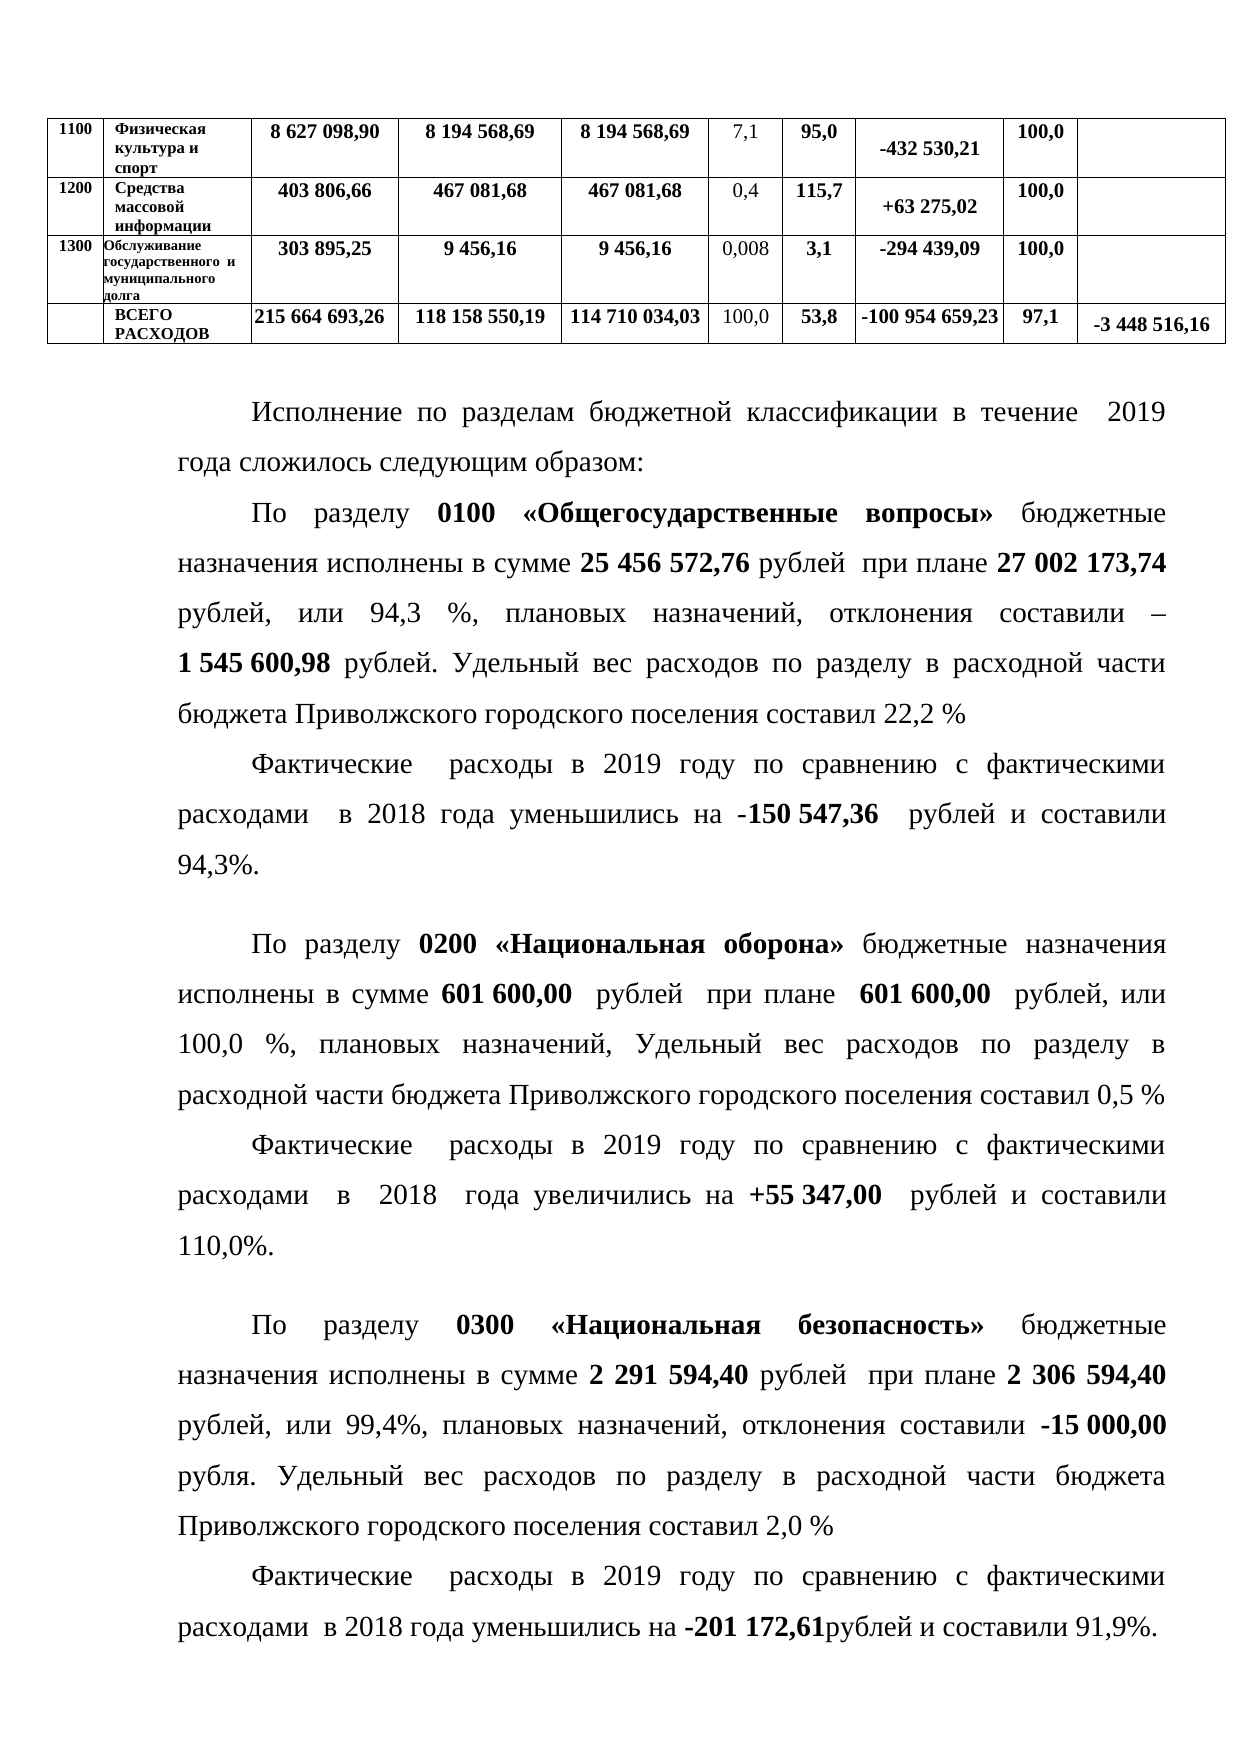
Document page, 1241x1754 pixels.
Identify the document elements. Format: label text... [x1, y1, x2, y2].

table_cell 9 456,16 [562, 236, 708, 303]
table_cell ВСЕГО РАСХОДОВ [104, 304, 251, 343]
table_cell [1078, 178, 1225, 235]
table_cell 3,1 [783, 236, 855, 303]
table_cell 467 081,68 [399, 178, 561, 235]
table_cell -3 448 516,16 [1078, 304, 1225, 343]
table_cell 100,0 [1004, 178, 1077, 235]
table_cell [1078, 236, 1225, 303]
table_cell 1200 [48, 178, 103, 235]
table_cell 100,0 [1004, 236, 1077, 303]
table_cell -294 439,09 [856, 236, 1003, 303]
table_cell Физическая культура и спорт [104, 119, 251, 177]
table_cell 8 627 098,90 [252, 119, 398, 177]
table_cell 53,8 [783, 304, 855, 343]
table_cell 303 895,25 [252, 236, 398, 303]
table_cell [48, 304, 103, 343]
table_cell 97,1 [1004, 304, 1077, 343]
table_cell 100,0 [1004, 119, 1077, 177]
table_cell 0,008 [709, 236, 782, 303]
table_cell 8 194 568,69 [399, 119, 561, 177]
table_cell 1100 [48, 119, 103, 177]
table_cell 100,0 [709, 304, 782, 343]
table_cell 118 158 550,19 [399, 304, 561, 343]
table_cell 215 664 693,26 [252, 304, 398, 343]
text Фактические расходы в 2019 году по сравнению с фактическими расходами в 2018 года увеличились на +55 347,00 рублей и составили 110,0%. [177, 1127, 1167, 1261]
table_cell +63 275,02 [856, 178, 1003, 235]
table_cell -432 530,21 [856, 119, 1003, 177]
text Фактические расходы в 2019 году по сравнению с фактическими расходами в 2018 года уменьшились на -201 172,61рублей и составили 91,9%. [177, 1558, 1167, 1642]
text По разделу 0300 «Национальная безопасность» бюджетные назначения исполнены в сумме 2 291 594,40 рублей при плане 2 306 594,40 рублей, или 99,4%, плановых назначений, отклонения составили -15 000,00 рубля. Удельный вес расходов по разделу в расходной части бюджета Приволжского городского поселения составил 2,0 % [177, 1307, 1167, 1542]
table_cell 8 194 568,69 [562, 119, 708, 177]
table_cell 7,1 [709, 119, 782, 177]
table_cell 1300 [48, 236, 103, 303]
table_cell [1078, 119, 1225, 177]
table_cell -100 954 659,23 [856, 304, 1003, 343]
table_cell 467 081,68 [562, 178, 708, 235]
table_cell 403 806,66 [252, 178, 398, 235]
table_cell 9 456,16 [399, 236, 561, 303]
table_cell 95,0 [783, 119, 855, 177]
text По разделу 0100 «Общегосударственные вопросы» бюджетные назначения исполнены в сумме 25 456 572,76 рублей при плане 27 002 173,74 рублей, или 94,3 %, плановых назначений, отклонения составили – 1 545 600,98 рублей. Удельный вес расходов по разделу в расходной части бюджета Приволжского городского поселения составил 22,2 % [177, 495, 1167, 729]
text Фактические расходы в 2019 году по сравнению с фактическими расходами в 2018 года уменьшились на -150 547,36 рублей и составили 94,3%. [177, 746, 1167, 880]
table_cell Средства массовой информации [104, 178, 251, 235]
table_cell 0,4 [709, 178, 782, 235]
text Исполнение по разделам бюджетной классификации в течение 2019 года сложилось следующим образом: [177, 394, 1167, 478]
table_cell 114 710 034,03 [562, 304, 708, 343]
table_cell Обслуживание государственного и муниципального долга [104, 236, 251, 303]
table_cell 115,7 [783, 178, 855, 235]
text По разделу 0200 «Национальная оборона» бюджетные назначения исполнены в сумме 601 600,00 рублей при плане 601 600,00 рублей, или 100,0 %, плановых назначений, Удельный вес расходов по разделу в расходной части бюджета Приволжского городского поселения составил 0,5 % [177, 926, 1167, 1110]
